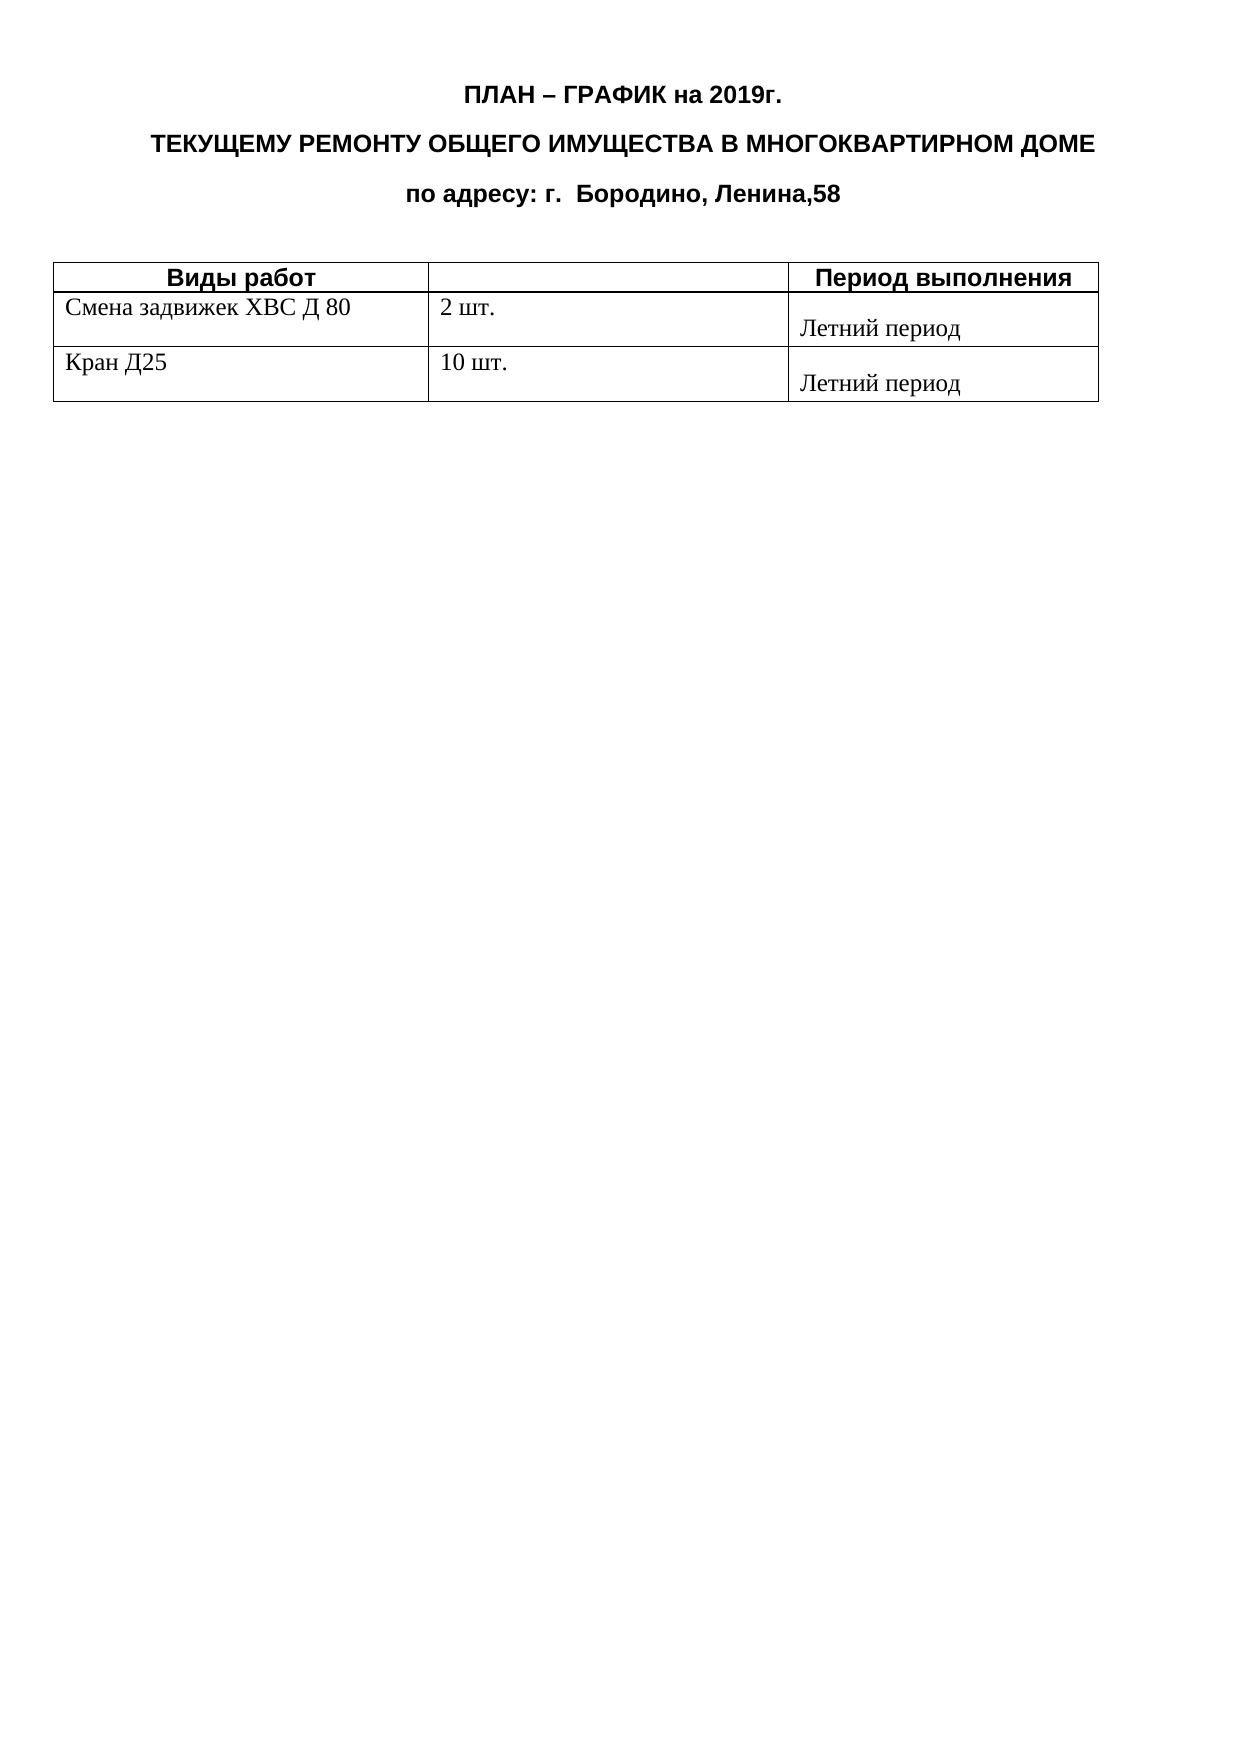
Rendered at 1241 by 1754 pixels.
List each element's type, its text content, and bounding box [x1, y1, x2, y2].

table_cell 10 шт. [429, 347, 788, 401]
table_cell 2 шт. [429, 293, 788, 346]
table_cell Летний период [789, 293, 1098, 346]
table_header Период выполнения [789, 263, 1098, 291]
text ПЛАН – ГРАФИК на 2019г. [65, 80, 1181, 109]
text ТЕКУЩЕМУ РЕМОНТУ ОБЩЕГО ИМУЩЕСТВА В МНОГОКВАРТИРНОМ ДОМЕ [65, 129, 1181, 158]
table_cell Летний период [789, 347, 1098, 401]
table_header [429, 263, 788, 291]
text по адресу: г. Бородино, Ленина,58 [65, 179, 1181, 208]
table_cell Смена задвижек ХВС Д 80 [54, 293, 428, 346]
table_header Виды работ [54, 263, 428, 291]
table_cell Кран Д25 [54, 347, 428, 401]
